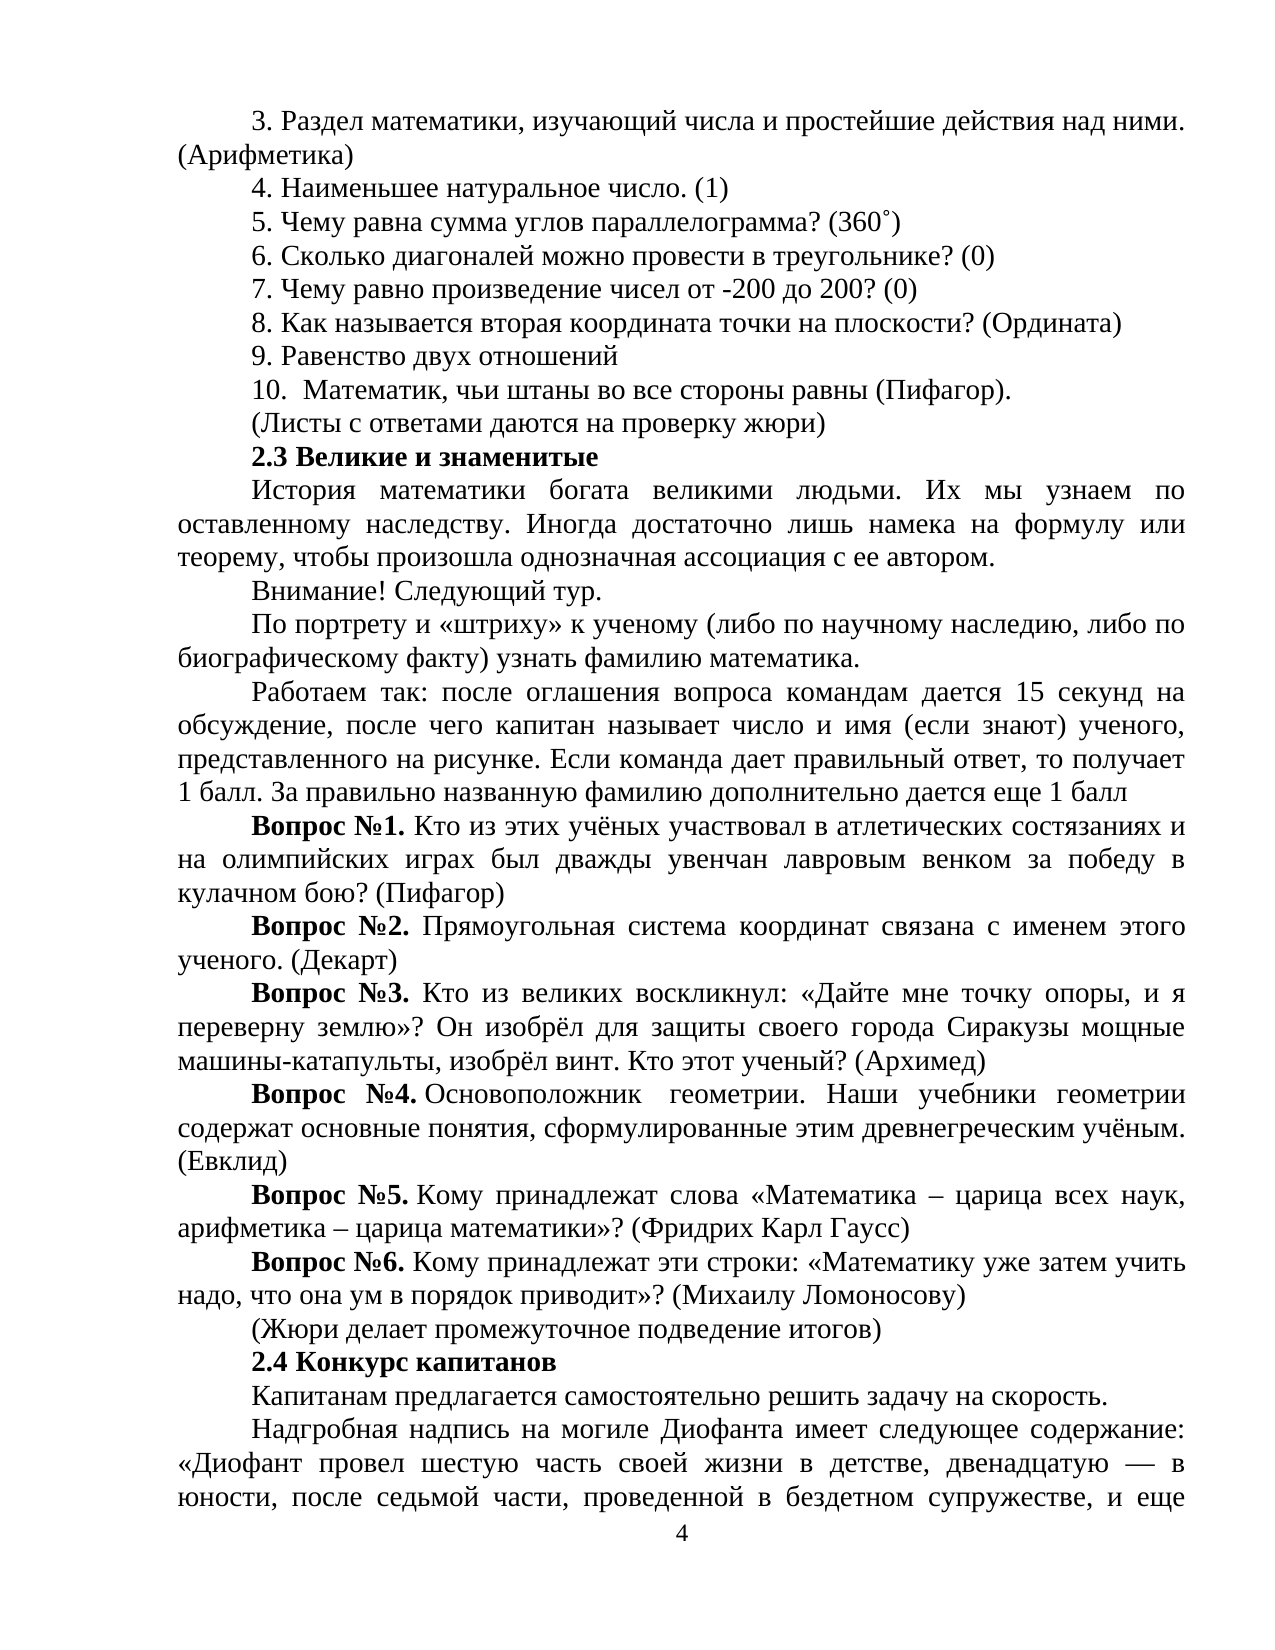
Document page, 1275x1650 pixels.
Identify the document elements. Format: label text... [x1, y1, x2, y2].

list Как называется вторая координата точки на плоскости? (Ордината) [177, 305, 1186, 338]
text История математики богата великими людьми. Их мы узнаем по оставленному наследству. Иногда достаточно лишь намека на формулу или теорему, чтобы произошла однозначная ассоциация с ее автором. [177, 472, 1186, 573]
text Вопрос №3. Кто из великих воскликнул: «Дайте мне точку опоры, и я переверну землю»? Он изобрёл для защиты своего города Сиракузы мощные машины-катапульты, изобрёл винт. Кто этот ученый? (Архимед) [177, 976, 1186, 1076]
text Вопрос №1. Кто из этих учёных участвовал в атлетических состязаниях и на олимпийских играх был дважды увенчан лавровым венком за победу в кулачном бою? (Пифагор) [177, 808, 1186, 908]
text (Жюри делает промежуточное подведение итогов) [177, 1311, 1186, 1344]
text Вопрос №5. Кому принадлежат слова «Математика – царица всех наук, арифметика – царица математики»? (Фридрих Карл Гаусс) [177, 1177, 1186, 1244]
list Математик, чьи штаны во все стороны равны (Пифагор). [177, 372, 1186, 405]
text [177, 1412, 1186, 1512]
list Сколько диагоналей можно провести в треугольнике? (0) [177, 238, 1186, 271]
list Чему равна сумма углов параллелограмма? (360˚) [177, 204, 1186, 238]
list Раздел математики, изучающий числа и простейшие действия над ними.(Арифметика) [177, 103, 1186, 171]
list Наименьшее натуральное число. (1) [177, 171, 1186, 204]
text Вопрос №6. Кому принадлежат эти строки: «Математику уже затем учить надо, что она ум в порядок приводит»? (Михаилу Ломоносову) [177, 1244, 1186, 1311]
list Чему равно произведение чисел от -200 до 200? (0) [177, 271, 1186, 305]
list Великие и знаменитые [177, 439, 1186, 472]
list Равенство двух отношений [177, 338, 1186, 372]
text (Листы с ответами даются на проверку жюри) [177, 405, 1186, 439]
text Работаем так: после оглашения вопроса командам дается 15 секунд на обсуждение, после чего капитан называет число и имя (если знают) ученого, представленного на рисунке. Если команда дает правильный ответ, то получает 1 балл. За правильно названную фамилию дополнительно дается еще 1 балл [177, 674, 1186, 808]
text Вопрос №4. Основоположник геометрии. Наши учебники геометрии содержат основные понятия, сформулированные этим древнегреческим учёным. (Евклид) [177, 1076, 1186, 1177]
text Вопрос №2. Прямоугольная система координат связана с именем этого ученого. (Декарт) [177, 908, 1186, 976]
text По портрету и «штриху» к ученому (либо по научному наследию, либо по биографическому факту) узнать фамилию математика. [177, 607, 1186, 674]
text Внимание! Следующий тур. [177, 573, 1186, 607]
list Конкурс капитанов [177, 1344, 1186, 1378]
text Капитанам предлагается самостоятельно решить задачу на скорость. [177, 1378, 1186, 1412]
